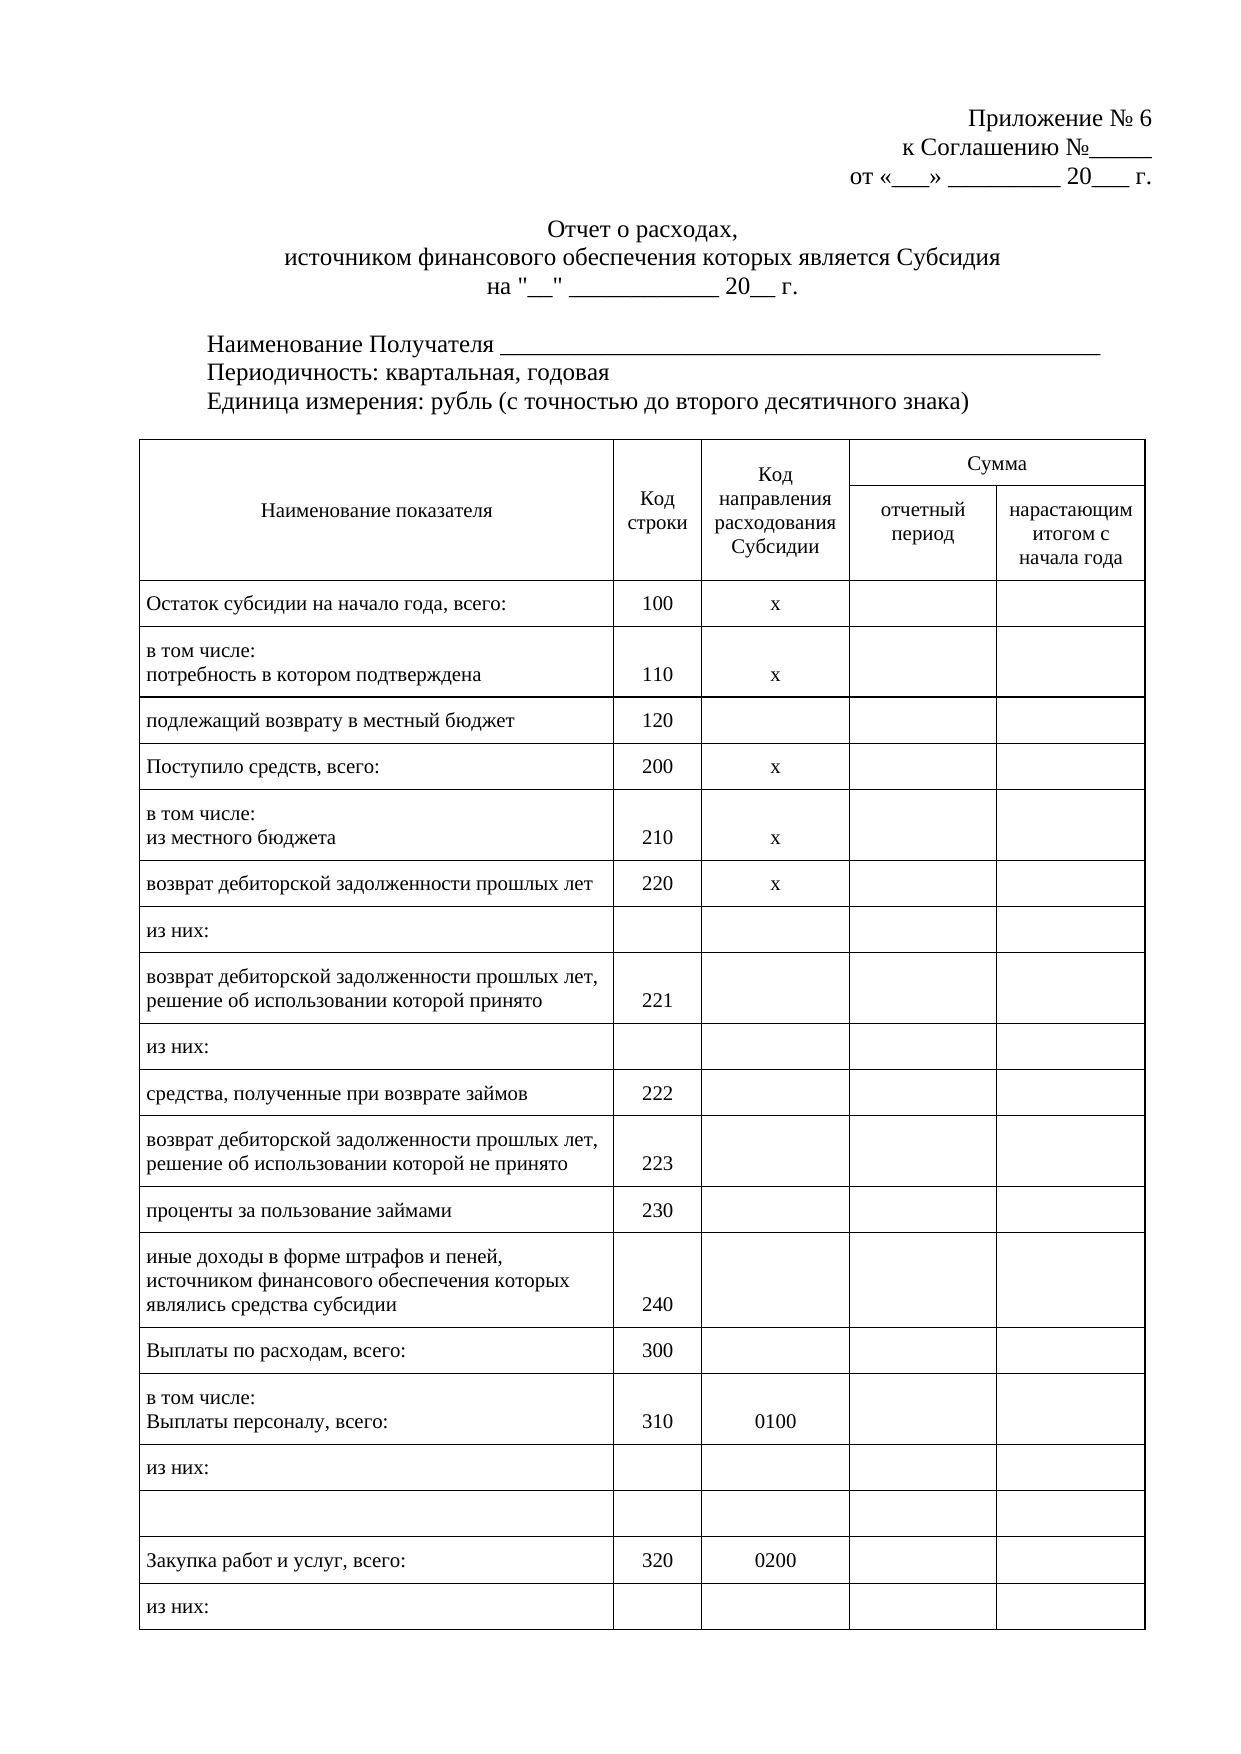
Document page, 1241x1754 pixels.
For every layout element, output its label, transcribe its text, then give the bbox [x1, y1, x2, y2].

table_cell иные доходы в форме штрафов и пеней, источником финансового обеспечения которых являлись средства субсидии [140, 1233, 613, 1327]
table_cell [850, 1233, 996, 1327]
table_cell Выплаты по расходам, всего: [140, 1328, 613, 1373]
table_cell из них: [140, 1445, 613, 1490]
table_cell [997, 1233, 1144, 1327]
table_cell [850, 1537, 996, 1582]
table_cell 210 [614, 790, 701, 859]
text Единица измерения: рубль (с точностью до второго десятичного знака) [133, 386, 1152, 415]
table_cell [702, 1187, 849, 1232]
table_cell [850, 1445, 996, 1490]
table_cell [140, 1491, 613, 1536]
table_cell возврат дебиторской задолженности прошлых лет, решение об использовании которой не принято [140, 1116, 613, 1186]
table_cell [997, 1116, 1144, 1186]
table_cell [850, 1491, 996, 1536]
table_cell [850, 627, 996, 696]
table_cell отчетный период [850, 486, 996, 580]
table_cell [850, 790, 996, 859]
table_cell [702, 1491, 849, 1536]
table_cell [614, 1024, 701, 1069]
table_cell [614, 907, 701, 952]
text к Соглашению №_____ [133, 132, 1152, 161]
table_cell [997, 1445, 1144, 1490]
table_cell возврат дебиторской задолженности прошлых лет [140, 861, 613, 906]
table_cell [614, 1584, 701, 1629]
table_cell [850, 744, 996, 789]
table_cell 223 [614, 1116, 701, 1186]
table_cell [702, 1445, 849, 1490]
table_cell [850, 1116, 996, 1186]
table_cell [702, 1584, 849, 1629]
table_cell 0200 [702, 1537, 849, 1582]
table_cell [702, 1024, 849, 1069]
table_cell 0100 [702, 1374, 849, 1443]
table_cell [997, 744, 1144, 789]
table_cell 240 [614, 1233, 701, 1327]
table_cell [850, 1070, 996, 1115]
table_cell [997, 581, 1144, 626]
table_cell [997, 1537, 1144, 1582]
table_cell [850, 861, 996, 906]
table_header Код строки [614, 440, 701, 580]
table_cell нарастающим итогом с начала года [997, 486, 1144, 580]
table_cell из них: [140, 907, 613, 952]
table_cell [850, 1584, 996, 1629]
table_cell [702, 1070, 849, 1115]
text от «___» _________ 20___ г. [133, 161, 1152, 190]
table_cell [702, 1233, 849, 1327]
table_cell из них: [140, 1584, 613, 1629]
table_cell в том числе: из местного бюджета [140, 790, 613, 859]
table_header Наименование показателя [140, 440, 613, 580]
table_cell x [702, 744, 849, 789]
table_cell [997, 907, 1144, 952]
table_cell [997, 953, 1144, 1023]
table_cell [997, 1374, 1144, 1443]
table_cell [850, 698, 996, 743]
table_cell 310 [614, 1374, 701, 1443]
table_cell 110 [614, 627, 701, 696]
table_cell [702, 1116, 849, 1186]
table_cell [997, 790, 1144, 859]
table_cell [997, 861, 1144, 906]
text Приложение № 6 [133, 103, 1152, 132]
table_cell возврат дебиторской задолженности прошлых лет, решение об использовании которой принято [140, 953, 613, 1023]
table_cell [850, 1328, 996, 1373]
table_header Сумма [850, 440, 1144, 485]
table_cell [997, 1491, 1144, 1536]
table_cell [850, 1024, 996, 1069]
table_cell [850, 953, 996, 1023]
table_cell Поступило средств, всего: [140, 744, 613, 789]
table_cell подлежащий возврату в местный бюджет [140, 698, 613, 743]
text Наименование Получателя ________________________________________________ [133, 329, 1152, 357]
table_cell 300 [614, 1328, 701, 1373]
table_cell 220 [614, 861, 701, 906]
table_cell [850, 581, 996, 626]
table_cell 230 [614, 1187, 701, 1232]
table_cell [850, 1374, 996, 1443]
table_cell x [702, 790, 849, 859]
table_cell [702, 953, 849, 1023]
table_cell [614, 1491, 701, 1536]
table_cell 200 [614, 744, 701, 789]
table_cell [997, 698, 1144, 743]
table_cell 221 [614, 953, 701, 1023]
text источником финансового обеспечения которых является Субсидия [133, 242, 1152, 271]
table_cell x [702, 861, 849, 906]
table_cell [702, 1328, 849, 1373]
table_cell 320 [614, 1537, 701, 1582]
table_cell [997, 1070, 1144, 1115]
table_cell [997, 627, 1144, 696]
table_cell 100 [614, 581, 701, 626]
table_cell [850, 1187, 996, 1232]
table_cell x [702, 581, 849, 626]
table_cell [702, 907, 849, 952]
table_header Код направления расходования Субсидии [702, 440, 849, 580]
table_cell проценты за пользование займами [140, 1187, 613, 1232]
table_cell средства, полученные при возврате займов [140, 1070, 613, 1115]
table_cell 120 [614, 698, 701, 743]
table_cell [614, 1445, 701, 1490]
table_cell 222 [614, 1070, 701, 1115]
table_cell в том числе: Выплаты персоналу, всего: [140, 1374, 613, 1443]
text Периодичность: квартальная, годовая [133, 357, 1152, 386]
table_cell из них: [140, 1024, 613, 1069]
table_cell Закупка работ и услуг, всего: [140, 1537, 613, 1582]
text Отчет о расходах, [133, 214, 1152, 242]
table_cell x [702, 627, 849, 696]
table_cell [850, 907, 996, 952]
table_cell [997, 1584, 1144, 1629]
text на "__" ____________ 20__ г. [133, 271, 1152, 300]
table_cell [702, 698, 849, 743]
table_cell в том числе: потребность в котором подтверждена [140, 627, 613, 696]
table_cell [997, 1328, 1144, 1373]
table_cell [997, 1187, 1144, 1232]
table_cell [997, 1024, 1144, 1069]
table_cell Остаток субсидии на начало года, всего: [140, 581, 613, 626]
